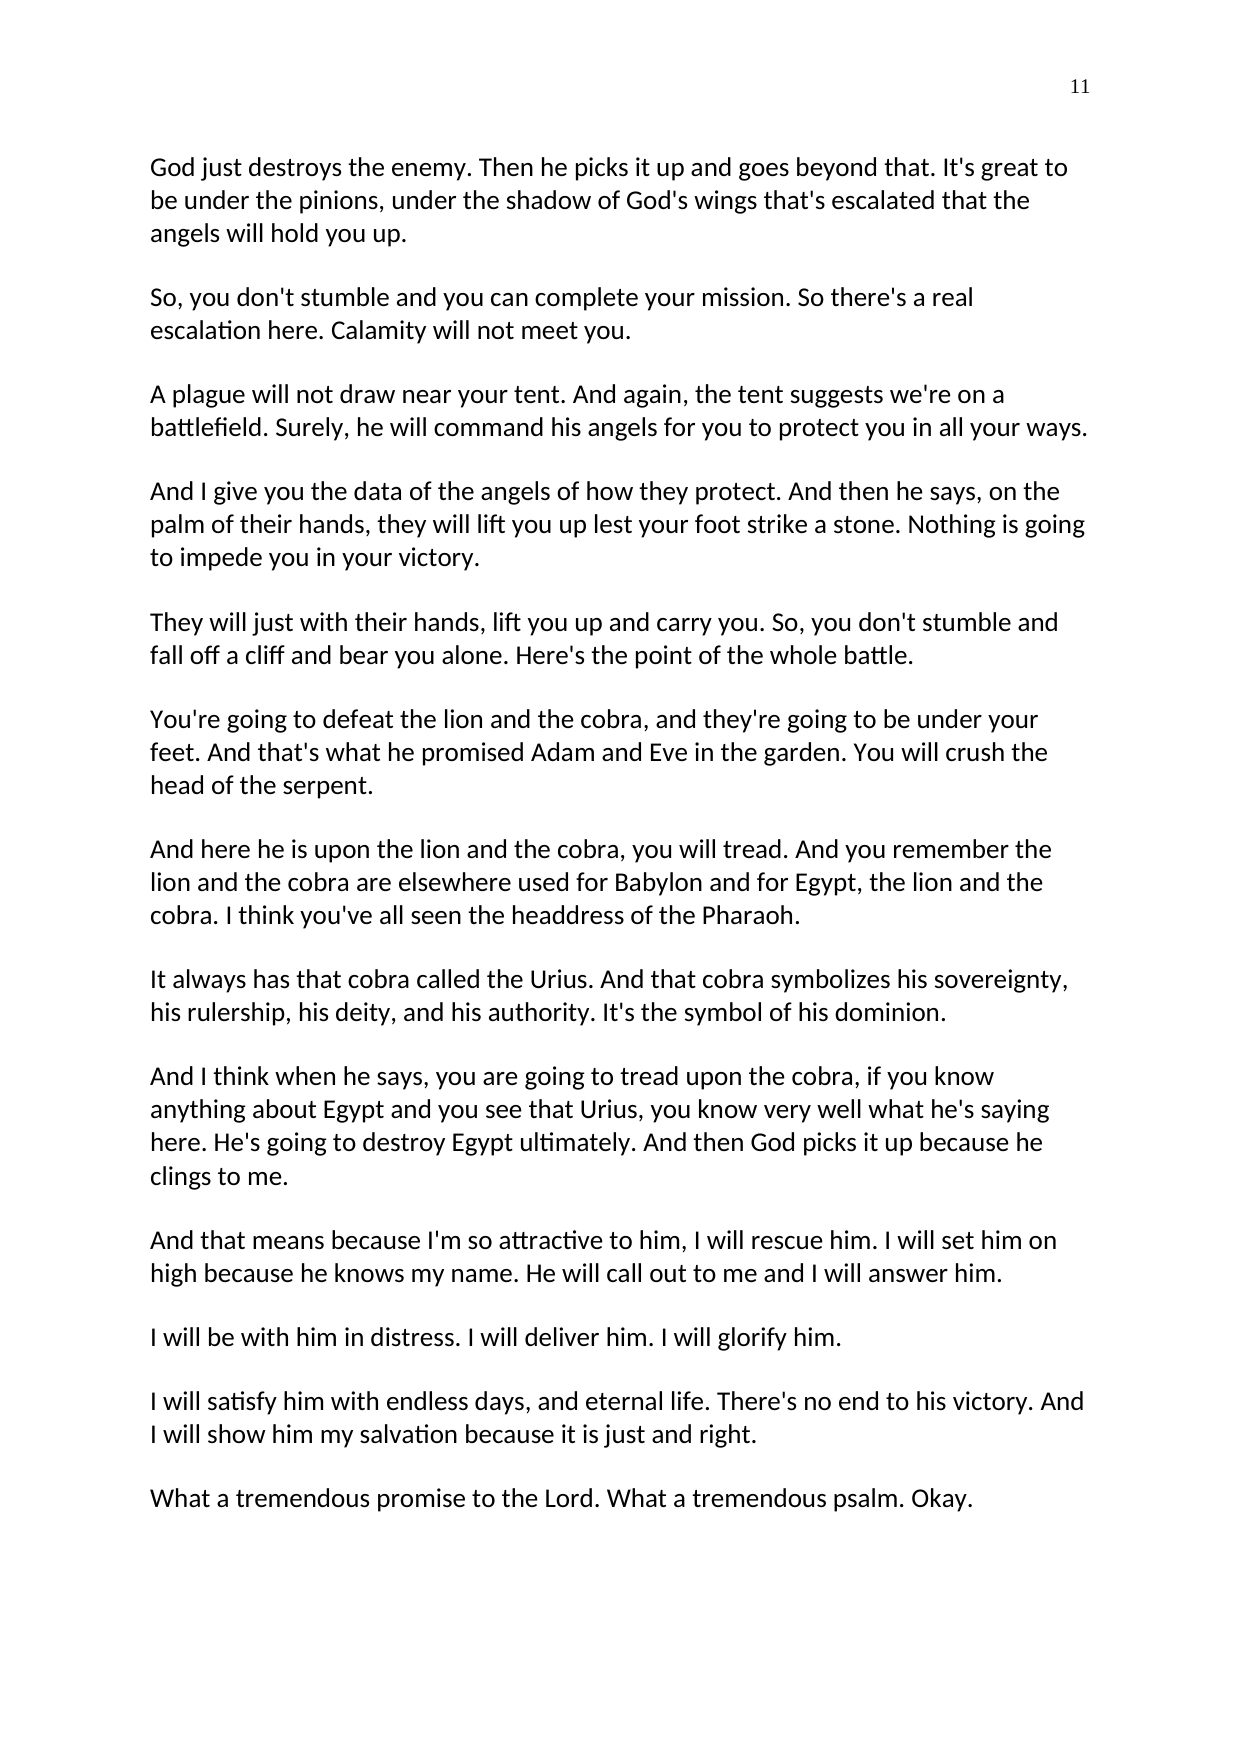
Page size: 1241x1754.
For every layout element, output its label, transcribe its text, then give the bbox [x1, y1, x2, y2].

text A plague will not draw near your tent. And again, the tent suggests we're on a battlefield. Surely, he will command his angels for you to protect you in all your ways. [150, 377, 1090, 443]
text It always has that cobra called the Urius. And that cobra symbolizes his sovereignty, his rulership, his deity, and his authority. It's the symbol of his dominion. [150, 962, 1090, 1028]
text What a tremendous promise to the Lord. What a tremendous psalm. Okay. [150, 1481, 1090, 1514]
text And that means because I'm so attractive to him, I will rescue him. I will set him on high because he knows my name. He will call out to me and I will answer him. [150, 1223, 1090, 1289]
text They will just with their hands, lift you up and carry you. So, you don't stumble and fall off a cliff and bear you alone. Here's the point of the whole battle. [150, 605, 1090, 671]
text And here he is upon the lion and the cobra, you will tread. And you remember the lion and the cobra are elsewhere used for Babylon and for Egypt, the lion and the cobra. I think you've all seen the headdress of the Pharaoh. [150, 832, 1090, 931]
text I will be with him in distress. I will deliver him. I will glorify him. [150, 1320, 1090, 1353]
text And I give you the data of the angels of how they protect. And then he says, on the palm of their hands, they will lift you up lest your foot strike a stone. Nothing is going to impede you in your victory. [150, 474, 1090, 574]
text You're going to defeat the lion and the cobra, and they're going to be under your feet. And that's what he promised Adam and Eve in the garden. You will crush the head of the serpent. [150, 702, 1090, 801]
text And I think when he says, you are going to tread upon the cobra, if you know anything about Egypt and you see that Urius, you know very well what he's saying here. He's going to destroy Egypt ultimately. And then God picks it up because he clings to me. [150, 1059, 1090, 1192]
text God just destroys the enemy. Then he picks it up and goes beyond that. It's great to be under the pinions, under the shadow of God's wings that's escalated that the angels will hold you up. [150, 150, 1090, 249]
text I will satisfy him with endless days, and eternal life. There's no end to his victory. And I will show him my salvation because it is just and right. [150, 1384, 1090, 1450]
text So, you don't stumble and you can complete your mission. So there's a real escalation here. Calamity will not meet you. [150, 280, 1090, 346]
